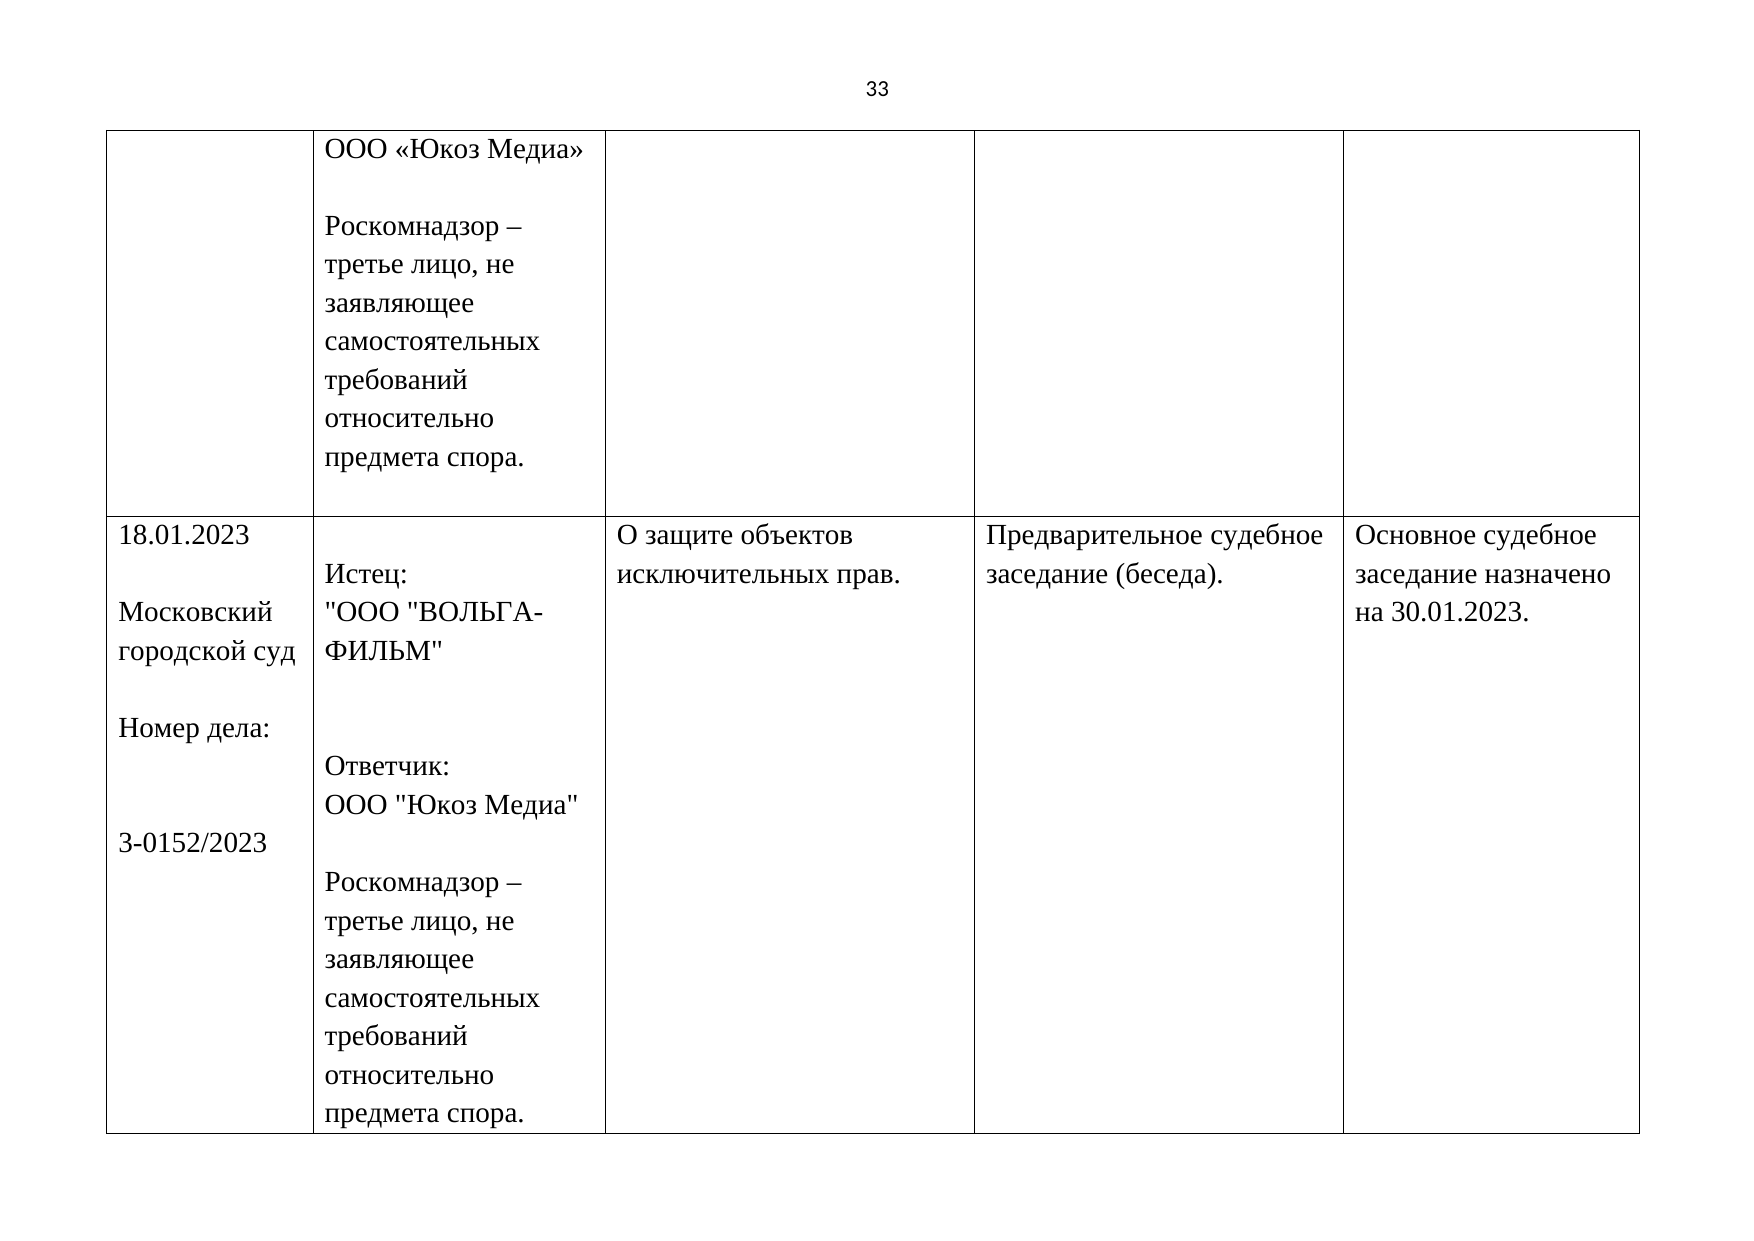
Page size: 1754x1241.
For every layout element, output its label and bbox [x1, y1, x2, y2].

table_cell [975, 131, 1343, 516]
table_cell [107, 131, 313, 516]
table_cell [606, 131, 974, 516]
table_cell [1344, 131, 1639, 516]
table_cell [314, 131, 605, 516]
table_cell [1344, 517, 1639, 1133]
table_cell [107, 517, 313, 1133]
table_cell [975, 517, 1343, 1133]
table_cell [606, 517, 974, 1133]
table_cell [314, 517, 605, 1133]
